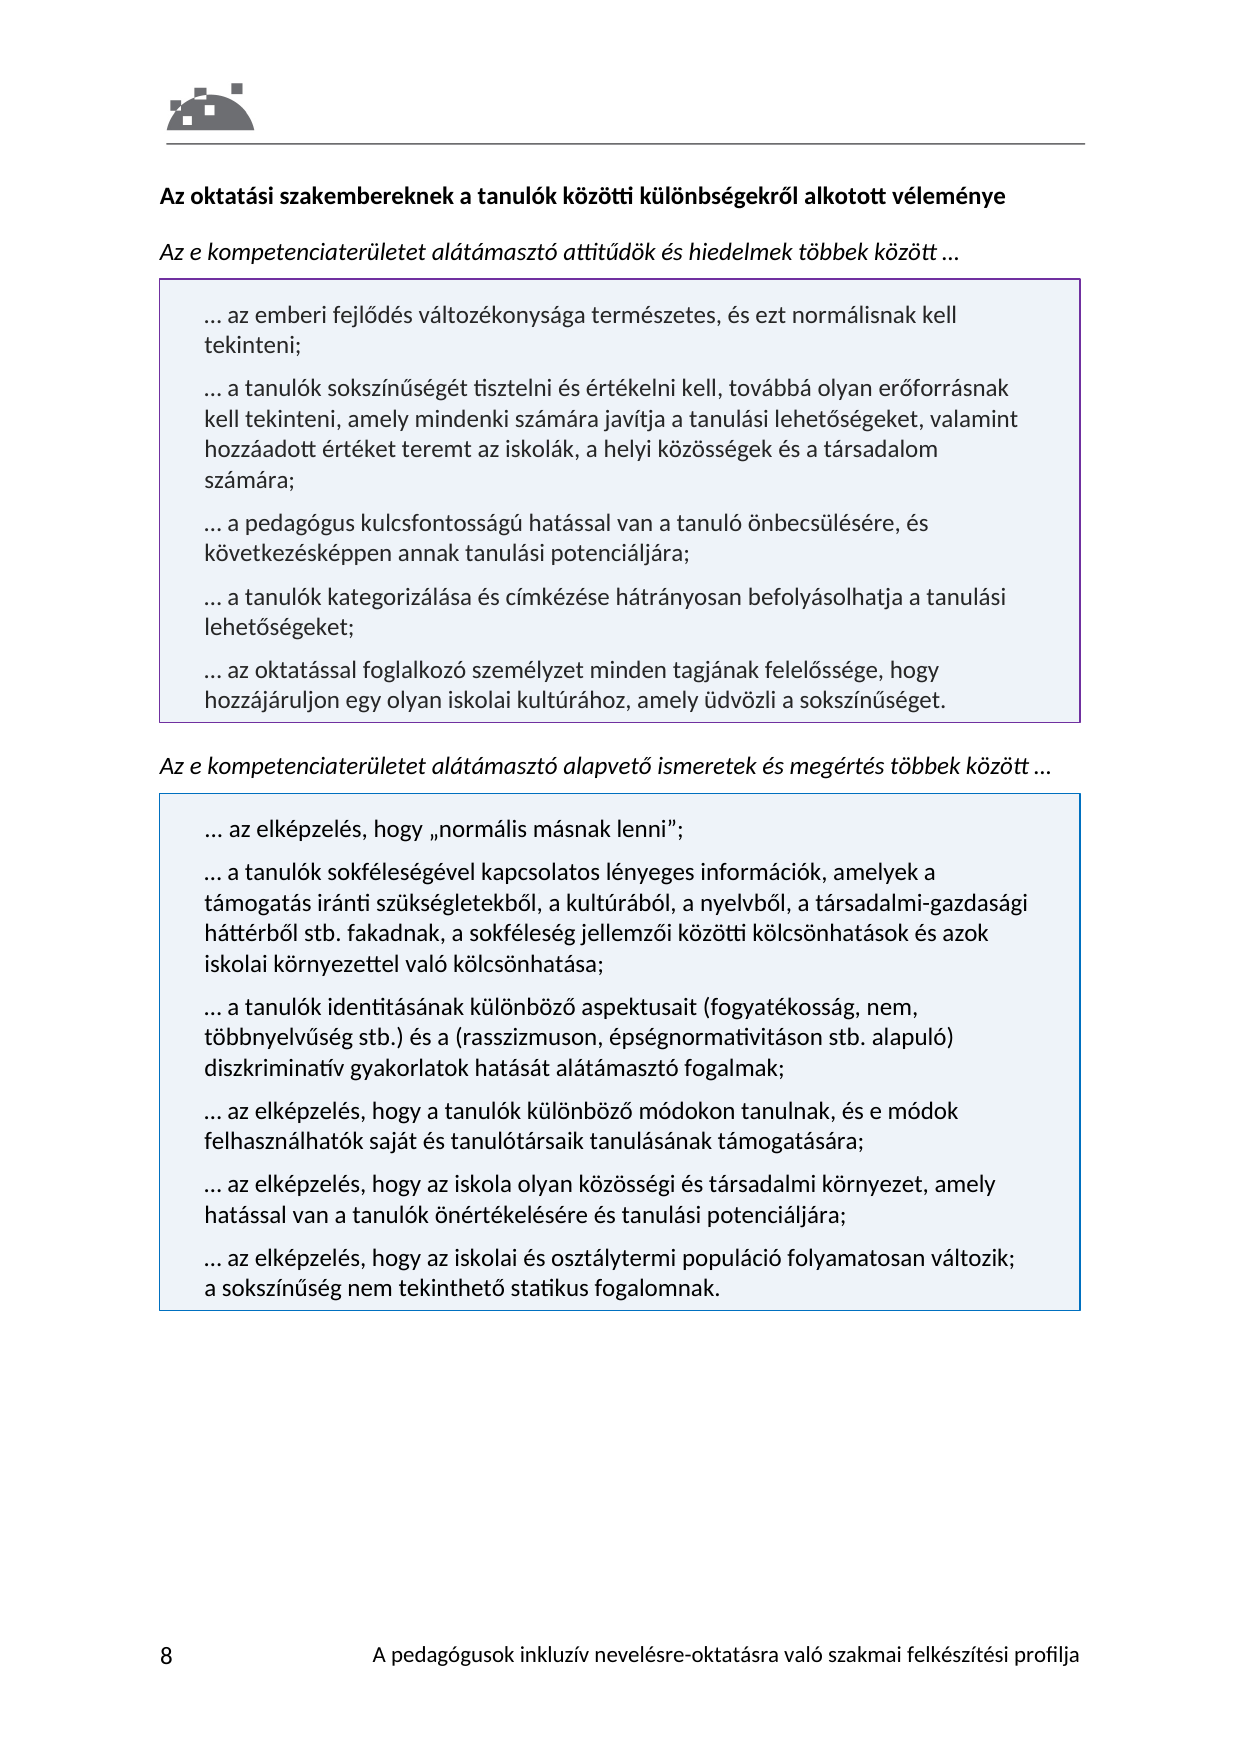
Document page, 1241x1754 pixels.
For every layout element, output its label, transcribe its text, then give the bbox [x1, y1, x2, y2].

picture [159, 73, 1090, 152]
subtitle Az e kompetenciaterületet alátámasztó attitűdök és hiedelmek többek között … [159, 236, 1081, 266]
subtitle Az e kompetenciaterületet alátámasztó alapvető ismeretek és megértés többek között … [159, 750, 1081, 781]
subtitle Az oktatási szakembereknek a tanulók közötti különbségekről alkotott véleménye [159, 180, 1081, 211]
